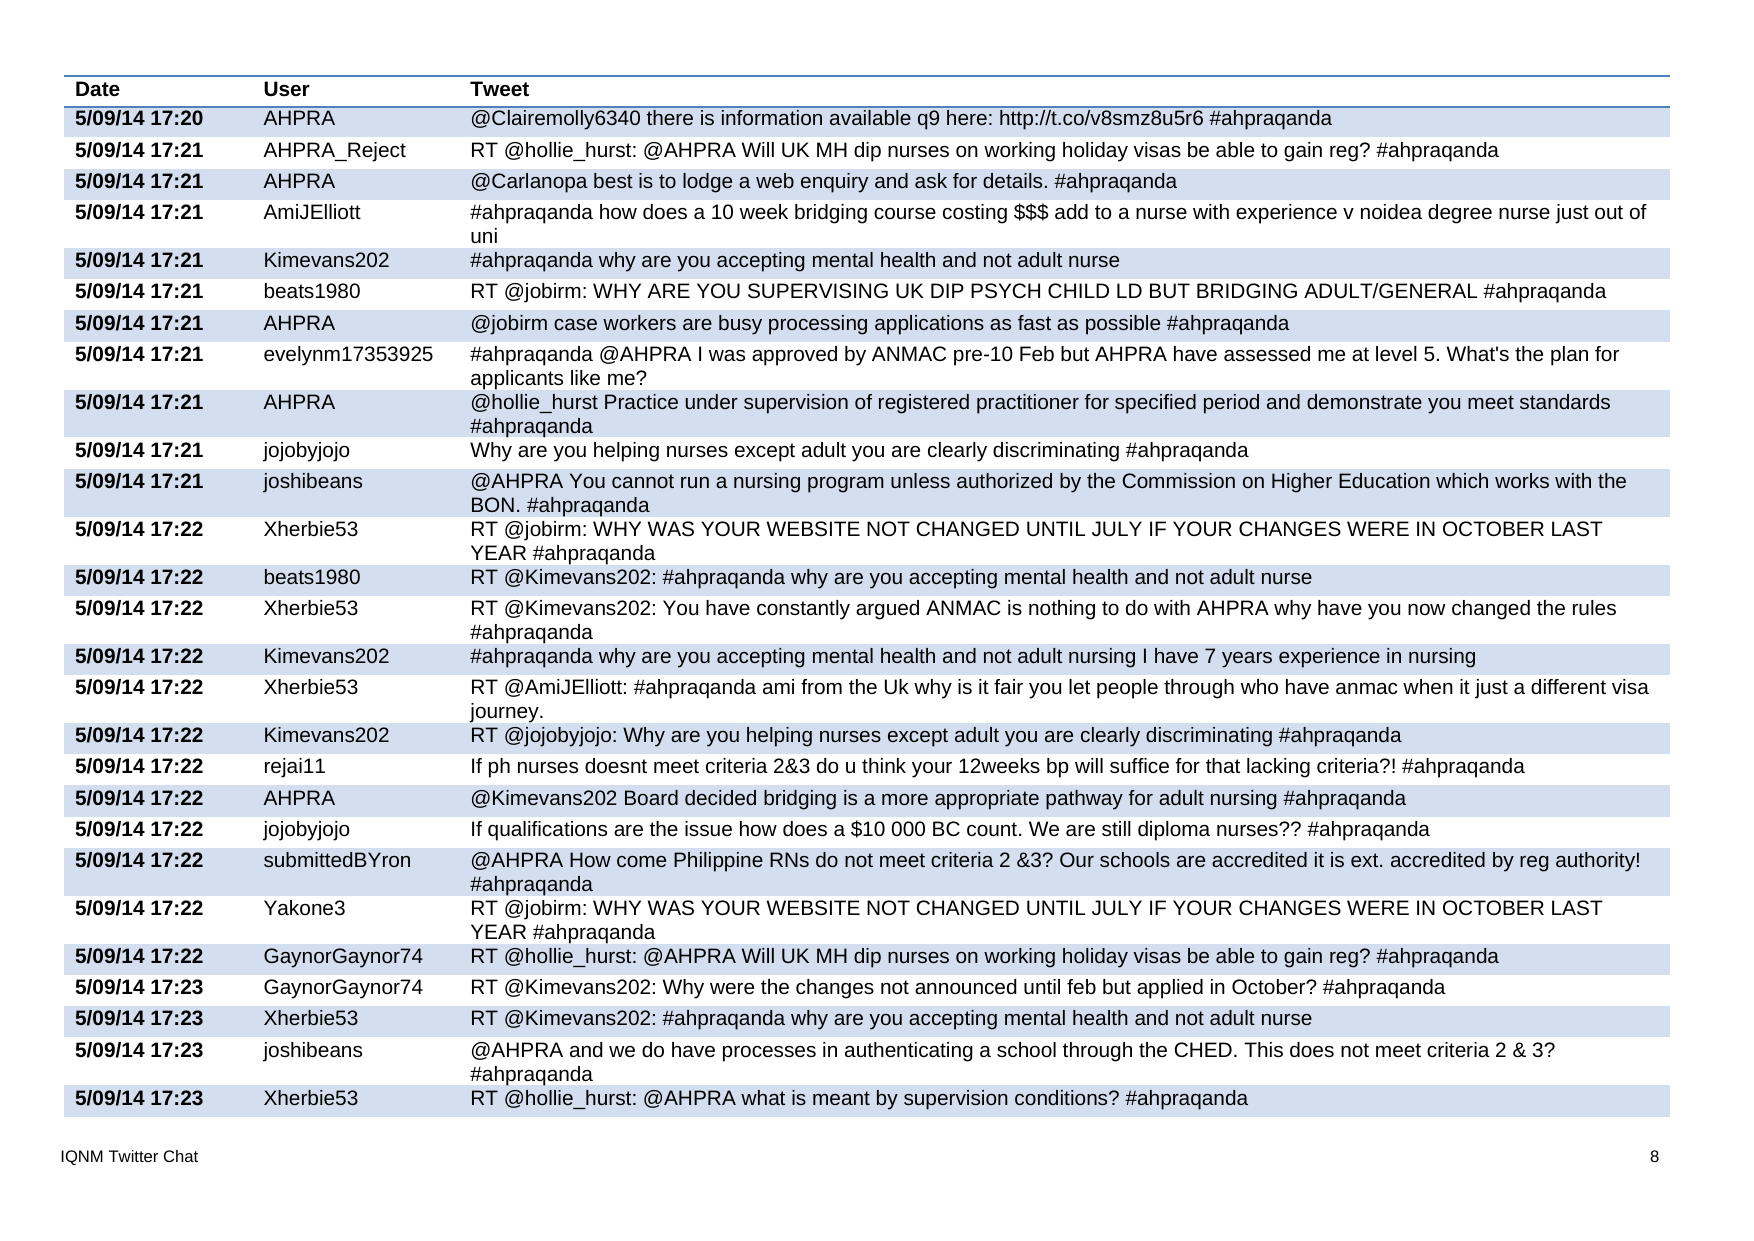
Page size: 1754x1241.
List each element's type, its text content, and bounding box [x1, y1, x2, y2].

table_cell AmiJElliott [252, 200, 459, 248]
table_cell Kimevans202 [252, 644, 459, 675]
table_cell jojobyjojo [252, 817, 459, 848]
table_cell 5/09/14 17:22 [64, 517, 252, 564]
table_cell 5/09/14 17:21 [64, 390, 252, 437]
table_cell rejai11 [252, 754, 459, 785]
table_cell 5/09/14 17:22 [64, 565, 252, 596]
table_cell AHPRA [252, 169, 459, 200]
table_cell 5/09/14 17:22 [64, 896, 252, 944]
table_cell 5/09/14 17:22 [64, 944, 252, 975]
table_cell #ahpraqanda why are you accepting mental health and not adult nurse [459, 248, 1670, 279]
table_cell Xherbie53 [252, 1006, 459, 1037]
table_cell RT @jobirm: WHY ARE YOU SUPERVISING UK DIP PSYCH CHILD LD BUT BRIDGING ADULT/GENERAL #ahpraqanda [459, 279, 1670, 310]
table_cell AHPRA [252, 310, 459, 342]
table_cell RT @jojobyjojo: Why are you helping nurses except adult you are clearly discriminating #ahpraqanda [459, 723, 1670, 754]
table_cell RT @jobirm: WHY WAS YOUR WEBSITE NOT CHANGED UNTIL JULY IF YOUR CHANGES WERE IN OCTOBER LAST YEAR #ahpraqanda [459, 896, 1670, 944]
table_cell 5/09/14 17:21 [64, 279, 252, 310]
table_cell 5/09/14 17:21 [64, 342, 252, 389]
table_cell 5/09/14 17:21 [64, 310, 252, 342]
table_cell 5/09/14 17:23 [64, 1038, 252, 1085]
table_cell Xherbie53 [252, 517, 459, 564]
table_cell joshibeans [252, 1038, 459, 1085]
table_cell RT @Kimevans202: You have constantly argued ANMAC is nothing to do with AHPRA why have you now changed the rules #ahpraqanda [459, 596, 1670, 644]
table_cell jojobyjojo [252, 438, 459, 469]
table_cell evelynm17353925 [252, 342, 459, 389]
table_cell 5/09/14 17:21 [64, 469, 252, 517]
table_cell GaynorGaynor74 [252, 975, 459, 1006]
table_cell 5/09/14 17:21 [64, 200, 252, 248]
table_cell Kimevans202 [252, 723, 459, 754]
table_cell 5/09/14 17:23 [64, 1085, 252, 1117]
table_cell 5/09/14 17:22 [64, 785, 252, 817]
table_cell AHPRA [252, 108, 459, 137]
table_cell 5/09/14 17:22 [64, 596, 252, 644]
table_header Tweet [459, 77, 1670, 106]
table_cell @AHPRA and we do have processes in authenticating a school through the CHED. This does not meet criteria 2 & 3? #ahpraqanda [459, 1038, 1670, 1085]
table_cell #ahpraqanda @AHPRA I was approved by ANMAC pre-10 Feb but AHPRA have assessed me at level 5. What's the plan for applicants like me? [459, 342, 1670, 389]
table_cell 5/09/14 17:22 [64, 644, 252, 675]
table_cell 5/09/14 17:22 [64, 848, 252, 896]
table_cell RT @hollie_hurst: @AHPRA what is meant by supervision conditions? #ahpraqanda [459, 1085, 1670, 1117]
table_cell RT @Kimevans202: Why were the changes not announced until feb but applied in October? #ahpraqanda [459, 975, 1670, 1006]
table_cell 5/09/14 17:22 [64, 675, 252, 723]
table_cell submittedBYron [252, 848, 459, 896]
table_cell Why are you helping nurses except adult you are clearly discriminating #ahpraqanda [459, 438, 1670, 469]
table_cell RT @hollie_hurst: @AHPRA Will UK MH dip nurses on working holiday visas be able to gain reg? #ahpraqanda [459, 944, 1670, 975]
table_cell #ahpraqanda why are you accepting mental health and not adult nursing I have 7 years experience in nursing [459, 644, 1670, 675]
table_cell AHPRA [252, 785, 459, 817]
table_cell @Kimevans202 Board decided bridging is a more appropriate pathway for adult nursing #ahpraqanda [459, 785, 1670, 817]
table_cell 5/09/14 17:21 [64, 438, 252, 469]
table_cell @jobirm case workers are busy processing applications as fast as possible #ahpraqanda [459, 310, 1670, 342]
table_header User [252, 77, 459, 106]
table_cell 5/09/14 17:22 [64, 817, 252, 848]
table_cell @AHPRA You cannot run a nursing program unless authorized by the Commission on Higher Education which works with the BON. #ahpraqanda [459, 469, 1670, 517]
table_cell @AHPRA How come Philippine RNs do not meet criteria 2 &3? Our schools are accredited it is ext. accredited by reg authority! #ahpraqanda [459, 848, 1670, 896]
table_cell RT @hollie_hurst: @AHPRA Will UK MH dip nurses on working holiday visas be able to gain reg? #ahpraqanda [459, 138, 1670, 169]
table_cell GaynorGaynor74 [252, 944, 459, 975]
table_cell 5/09/14 17:22 [64, 723, 252, 754]
table_cell AHPRA_Reject [252, 138, 459, 169]
table_cell Xherbie53 [252, 596, 459, 644]
table_cell Kimevans202 [252, 248, 459, 279]
table_cell 5/09/14 17:21 [64, 138, 252, 169]
table_cell @Clairemolly6340 there is information available q9 here: http://t.co/v8smz8u5r6 #ahpraqanda [459, 108, 1670, 137]
table_cell 5/09/14 17:21 [64, 248, 252, 279]
table_cell RT @Kimevans202: #ahpraqanda why are you accepting mental health and not adult nurse [459, 565, 1670, 596]
table_header Date [64, 77, 252, 106]
table_cell @Carlanopa best is to lodge a web enquiry and ask for details. #ahpraqanda [459, 169, 1670, 200]
table_cell If ph nurses doesnt meet criteria 2&3 do u think your 12weeks bp will suffice for that lacking criteria?! #ahpraqanda [459, 754, 1670, 785]
table_cell 5/09/14 17:20 [64, 108, 252, 137]
table_cell 5/09/14 17:23 [64, 975, 252, 1006]
table_cell Xherbie53 [252, 1085, 459, 1117]
table_cell If qualifications are the issue how does a $10 000 BC count. We are still diploma nurses?? #ahpraqanda [459, 817, 1670, 848]
table_cell joshibeans [252, 469, 459, 517]
table_cell beats1980 [252, 565, 459, 596]
table_cell RT @AmiJElliott: #ahpraqanda ami from the Uk why is it fair you let people through who have anmac when it just a different visa journey. [459, 675, 1670, 723]
table_cell 5/09/14 17:21 [64, 169, 252, 200]
table_cell 5/09/14 17:23 [64, 1006, 252, 1037]
table_cell Yakone3 [252, 896, 459, 944]
table_cell RT @jobirm: WHY WAS YOUR WEBSITE NOT CHANGED UNTIL JULY IF YOUR CHANGES WERE IN OCTOBER LAST YEAR #ahpraqanda [459, 517, 1670, 564]
table_cell AHPRA [252, 390, 459, 437]
table_cell #ahpraqanda how does a 10 week bridging course costing $$$ add to a nurse with experience v noidea degree nurse just out of uni [459, 200, 1670, 248]
table_cell RT @Kimevans202: #ahpraqanda why are you accepting mental health and not adult nurse [459, 1006, 1670, 1037]
table_cell Xherbie53 [252, 675, 459, 723]
table_cell 5/09/14 17:22 [64, 754, 252, 785]
table_cell @hollie_hurst Practice under supervision of registered practitioner for specified period and demonstrate you meet standards #ahpraqanda [459, 390, 1670, 437]
table_cell beats1980 [252, 279, 459, 310]
